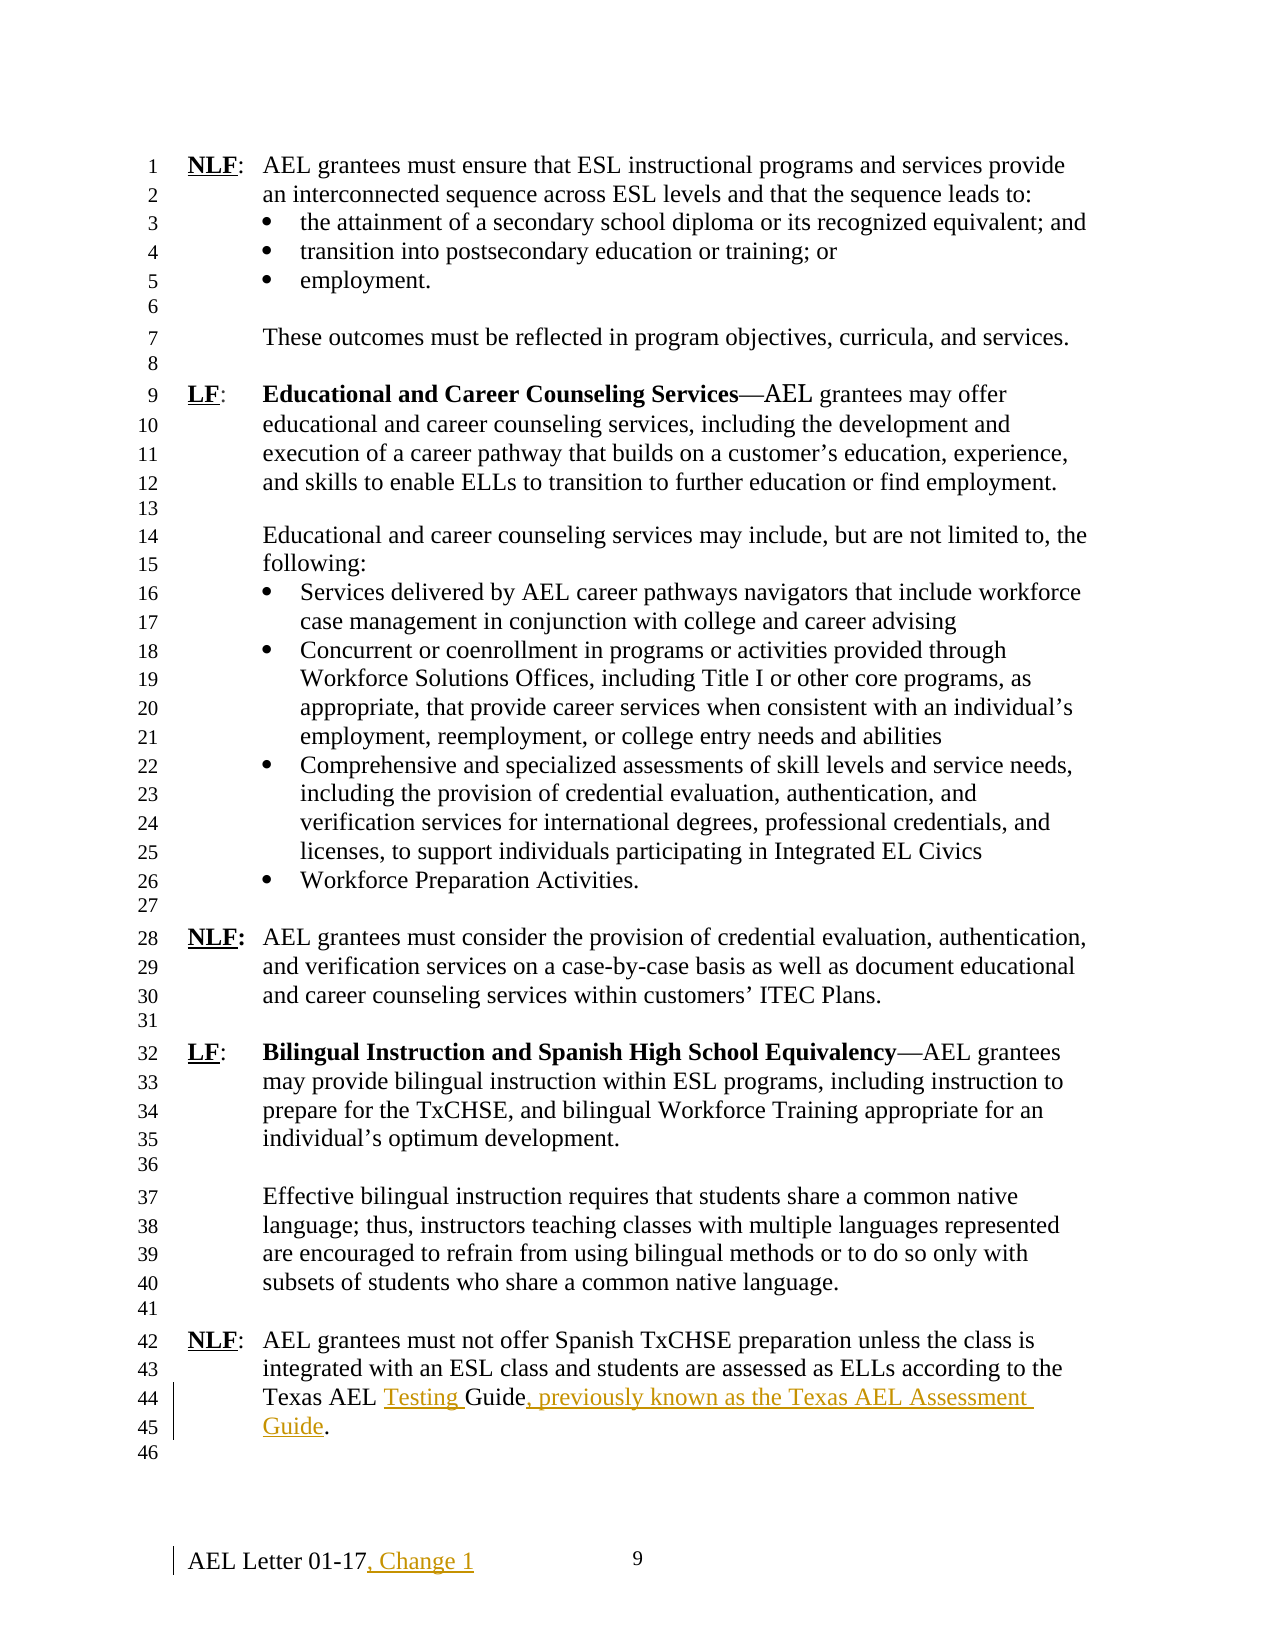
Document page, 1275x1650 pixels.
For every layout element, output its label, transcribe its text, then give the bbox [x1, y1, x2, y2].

text NLF: AEL grantees must ensure that ESL instructional programs and services provide an interconnected sequence across ESL levels and that the sequence leads to: [187, 150, 1087, 207]
list Services delivered by AEL career pathways navigators that include workforce case management in conjunction with college and career advising [262, 577, 1087, 635]
list Concurrent or coenrollment in programs or activities provided through Workforce Solutions Offices, including Title I or other core programs, as appropriate, that provide career services when consistent with an individual’s employment, reemployment, or college entry needs and abilities [262, 635, 1087, 750]
text Educational and career counseling services may include, but are not limited to, the following: [262, 520, 1087, 577]
text Effective bilingual instruction requires that students share a common native language; thus, instructors teaching classes with multiple languages represented are encouraged to refrain from using bilingual methods or to do so only with subsets of students who share a common native language. [262, 1181, 1087, 1296]
text NLF: AEL grantees must consider the provision of credential evaluation, authentication, and verification services on a case-by-case basis as well as document educational and career counseling services within customers’ ITEC Plans. [187, 922, 1087, 1008]
list employment. [262, 265, 1087, 294]
text LF: Bilingual Instruction and Spanish High School Equivalency—AEL grantees may provide bilingual instruction within ESL programs, including instruction to prepare for the TxCHSE, and bilingual Workforce Training appropriate for an individual’s optimum development. [187, 1037, 1087, 1152]
list the attainment of a secondary school diploma or its recognized equivalent; and [262, 207, 1087, 236]
text These outcomes must be reflected in program objectives, curricula, and services. [262, 322, 1087, 351]
list transition into postsecondary education or training; or [262, 236, 1087, 265]
text LF: Educational and Career Counseling Services—AEL grantees may offer educational and career counseling services, including the development and execution of a career pathway that builds on a customer’s education, experience, and skills to enable ELLs to transition to further education or find employment. [187, 375, 1087, 496]
list Comprehensive and specialized assessments of skill levels and service needs, including the provision of credential evaluation, authentication, and verification services for international degrees, professional credentials, and licenses, to support individuals participating in Integrated EL Civics [262, 750, 1087, 865]
list Workforce Preparation Activities. [262, 865, 1087, 893]
text NLF: AEL grantees must not offer Spanish TxCHSE preparation unless the class is integrated with an ESL class and students are assessed as ELLs according to the Texas AEL Guide. [187, 1325, 1087, 1440]
